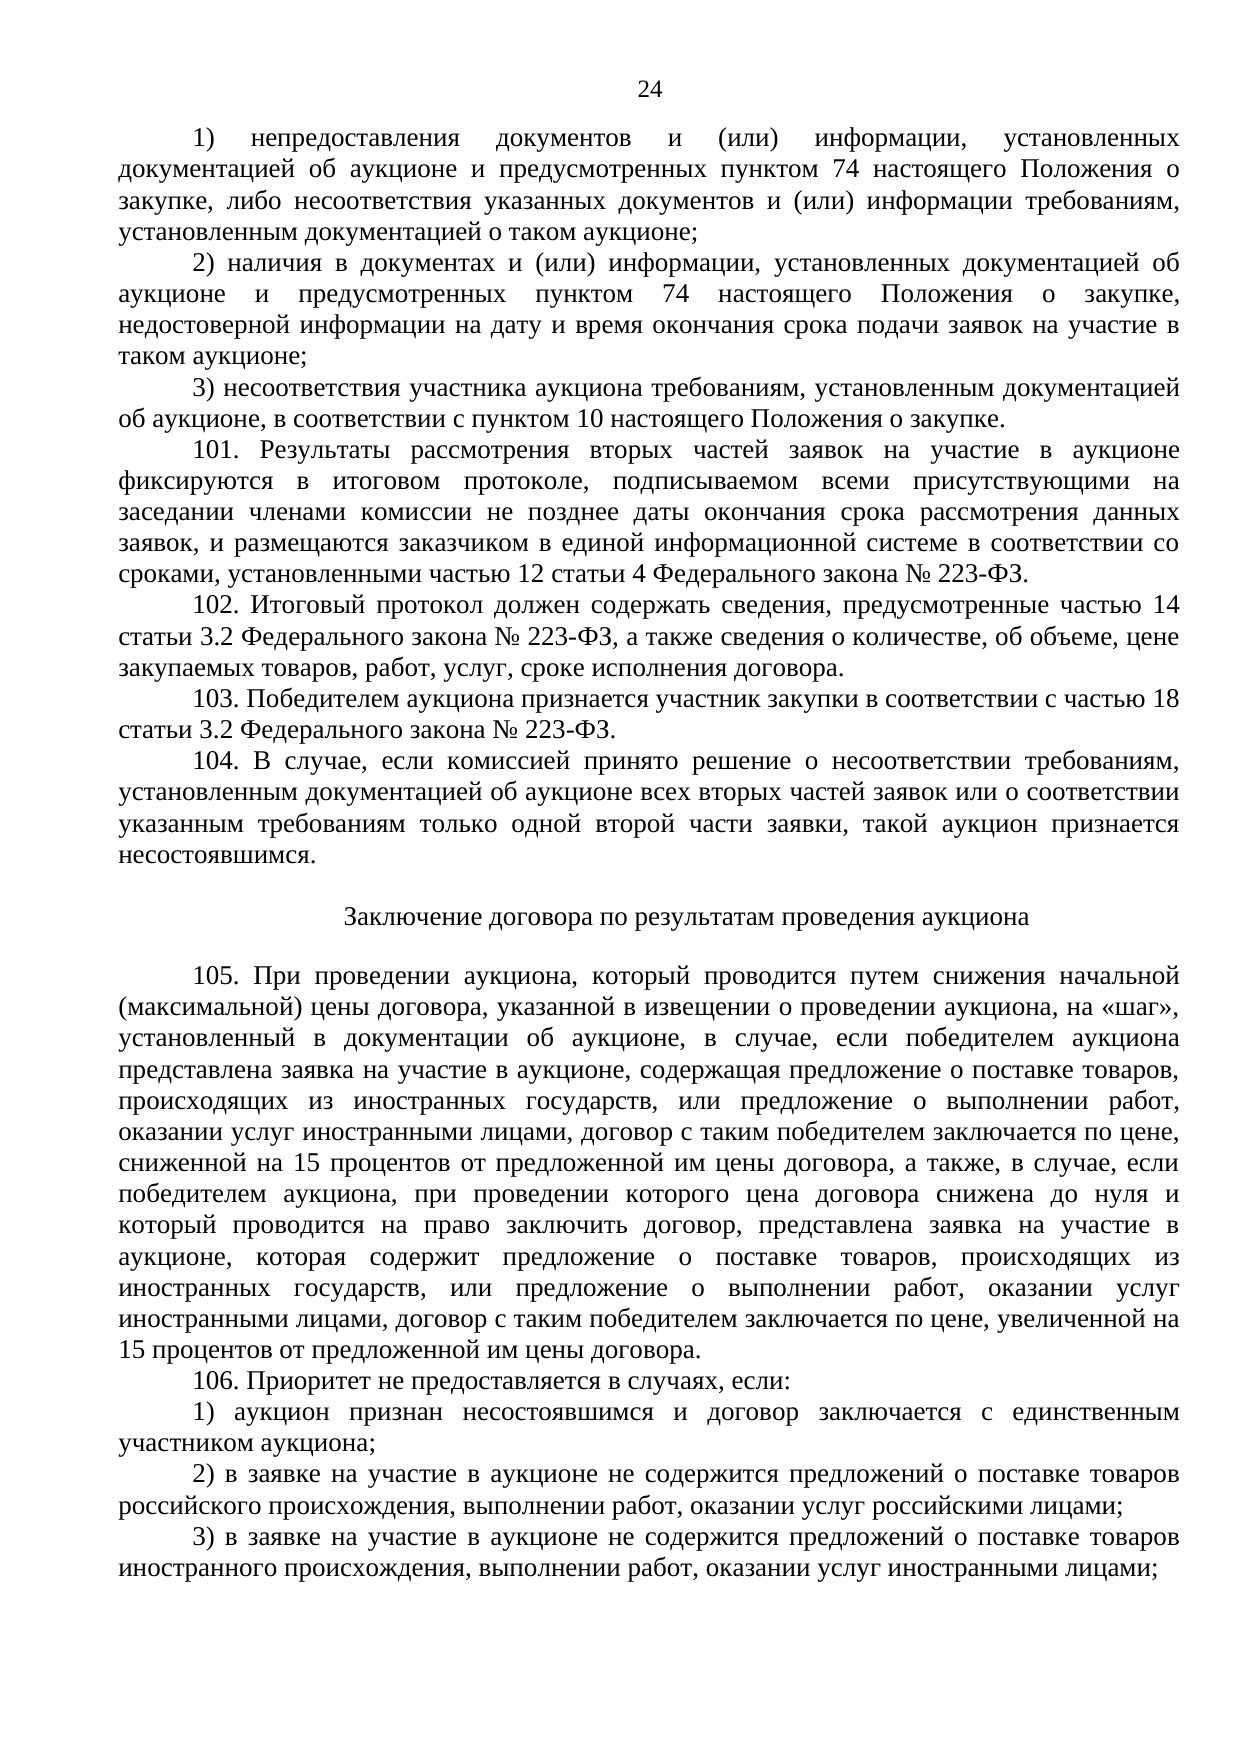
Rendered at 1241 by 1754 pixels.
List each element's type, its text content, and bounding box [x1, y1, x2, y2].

text 103. Победителем аукциона признается участник закупки в соответствии с частью 18 статьи 3.2 Федерального закона № 223-ФЗ. [118, 682, 1181, 744]
text 102. Итоговый протокол должен содержать сведения, предусмотренные частью 14 статьи 3.2 Федерального закона № 223-ФЗ, а также сведения о количестве, об объеме, цене закупаемых товаров, работ, услуг, сроке исполнения договора. [118, 589, 1181, 682]
text 3) несоответствия участника аукциона требованиям, установленным документацией об аукционе, в соответствии с пунктом 10 настоящего Положения о закупке. [118, 371, 1181, 433]
text 106. Приоритет не предоставляется в случаях, если: [118, 1364, 1181, 1395]
text 101. Результаты рассмотрения вторых частей заявок на участие в аукционе фиксируются в итоговом протоколе, подписываемом всеми присутствующими на заседании членами комиссии не позднее даты окончания срока рассмотрения данных заявок, и размещаются заказчиком в единой информационной системе в соответствии со сроками, установленными частью 12 статьи 4 Федерального закона № 223-ФЗ. [118, 433, 1181, 589]
text 3) в заявке на участие в аукционе не содержится предложений о поставке товаров иностранного происхождения, выполнении работ, оказании услуг иностранными лицами; [118, 1520, 1181, 1582]
text 105. При проведении аукциона, который проводится путем снижения начальной (максимальной) цены договора, указанной в извещении о проведении аукциона, на «шаг», установленный в документации об аукционе, в случае, если победителем аукциона представлена заявка на участие в аукционе, содержащая предложение о поставке товаров, происходящих из иностранных государств, или предложение о выполнении работ, оказании услуг иностранными лицами, договор с таким победителем заключается по цене, сниженной на 15 процентов от предложенной им цены договора, а также, в случае, если победителем аукциона, при проведении которого цена договора снижена до нуля и который проводится на право заключить договор, представлена заявка на участие в аукционе, которая содержит предложение о поставке товаров, происходящих из иностранных государств, или предложение о выполнении работ, оказании услуг иностранными лицами, договор с таким победителем заключается по цене, увеличенной на 15 процентов от предложенной им цены договора. [118, 959, 1181, 1364]
text Заключение договора по результатам проведения аукциона [118, 900, 1181, 931]
text 2) наличия в документах и (или) информации, установленных документацией об аукционе и предусмотренных пунктом 74 настоящего Положения о закупке, недостоверной информации на дату и время окончания срока подачи заявок на участие в таком аукционе; [118, 246, 1181, 371]
text 104. В случае, если комиссией принято решение о несоответствии требованиям, установленным документацией об аукционе всех вторых частей заявок или о соответствии указанным требованиям только одной второй части заявки, такой аукцион признается несостоявшимся. [118, 744, 1181, 869]
text 1) непредоставления документов и (или) информации, установленных документацией об аукционе и предусмотренных пунктом 74 настоящего Положения о закупке, либо несоответствия указанных документов и (или) информации требованиям, установленным документацией о таком аукционе; [118, 121, 1181, 246]
text 2) в заявке на участие в аукционе не содержится предложений о поставке товаров российского происхождения, выполнении работ, оказании услуг российскими лицами; [118, 1458, 1181, 1520]
text 1) аукцион признан несостоявшимся и договор заключается с единственным участником аукциона; [118, 1395, 1181, 1458]
